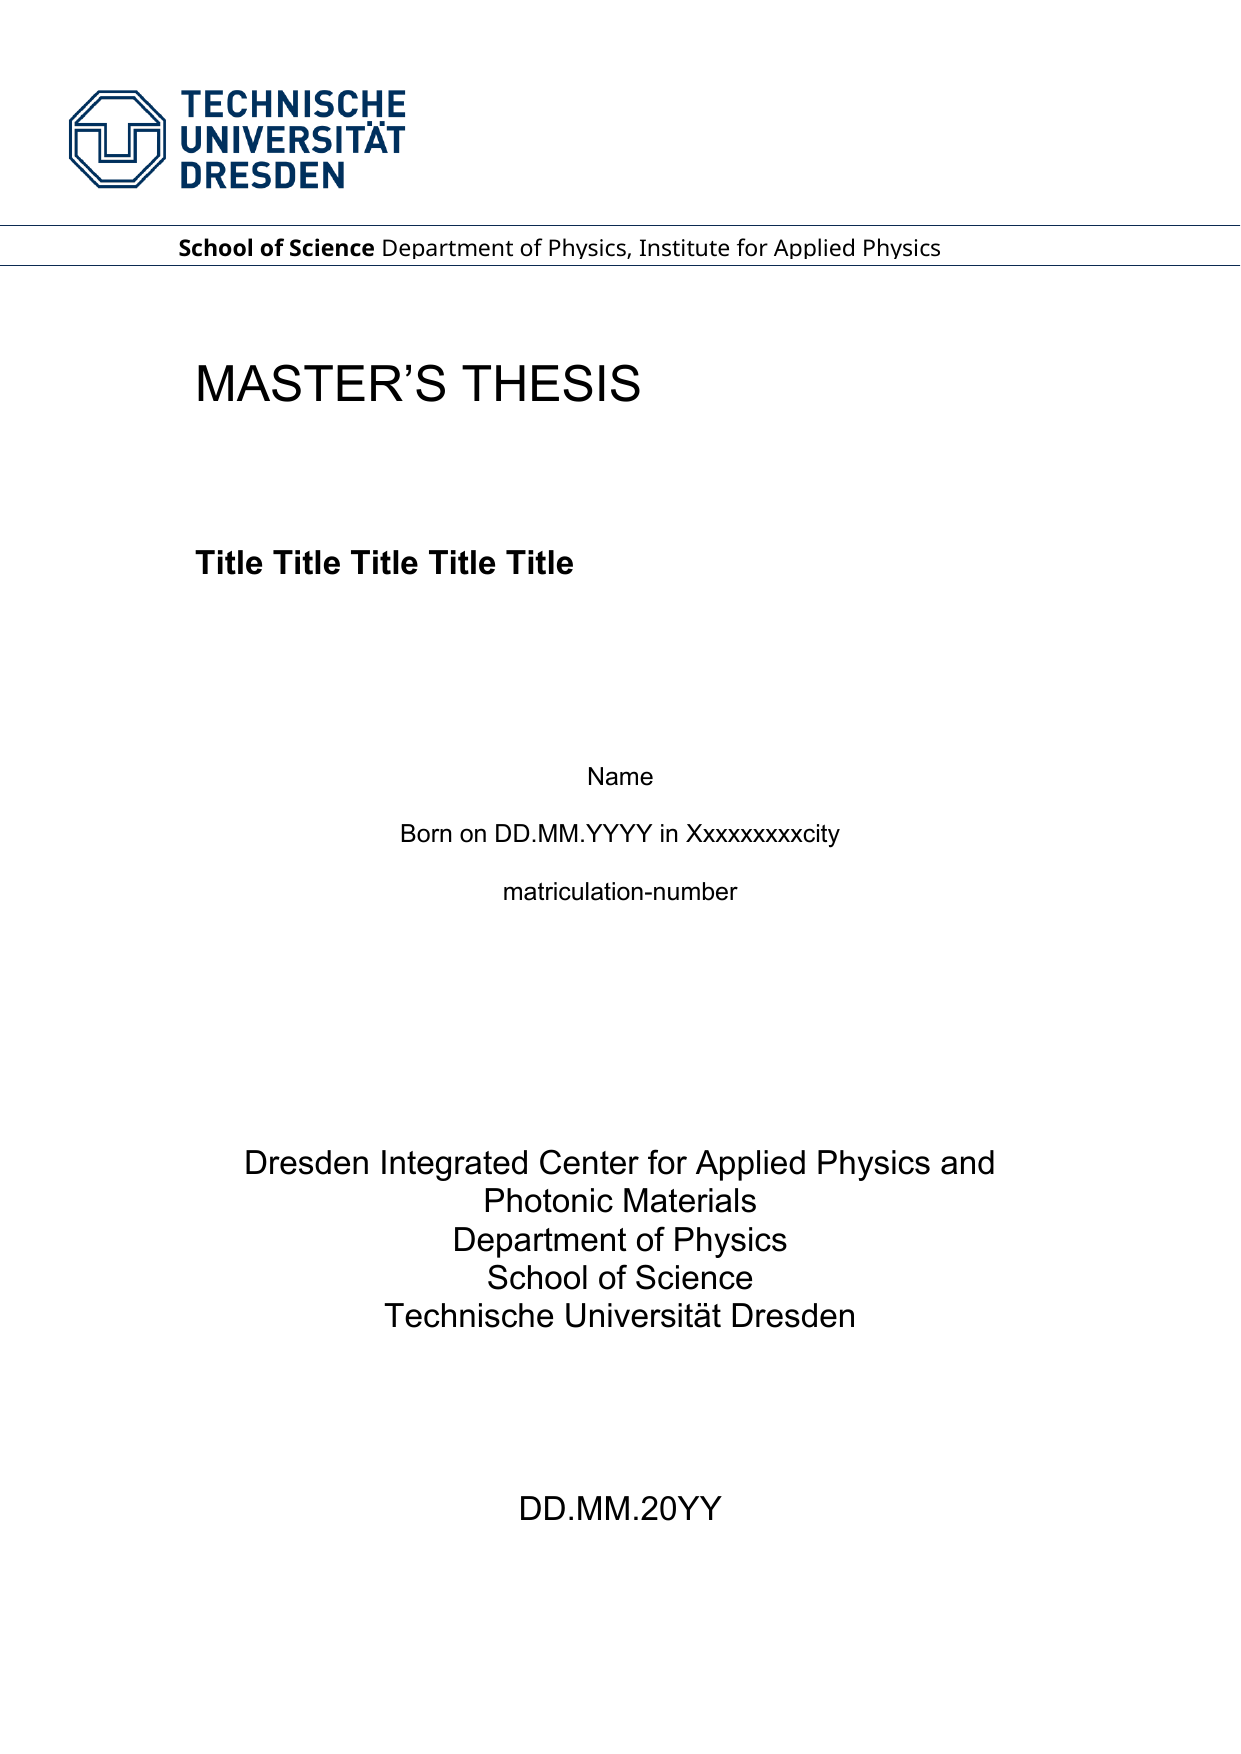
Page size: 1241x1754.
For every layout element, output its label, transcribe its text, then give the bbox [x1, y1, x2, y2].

text Name [195, 762, 1045, 791]
text Born on DD.MM.YYYY in Xxxxxxxxxcity [195, 819, 1045, 848]
text Dresden Integrated Center for Applied Physics and Photonic Materials [195, 1143, 1045, 1220]
picture [68, 89, 406, 189]
text Department of Physics [195, 1220, 1045, 1258]
text School of Science [195, 1258, 1045, 1297]
text MASTER’S THESIS [195, 354, 1045, 412]
text DD.MM.20YY [195, 1489, 1045, 1528]
text Title Title Title Title Title [195, 543, 1045, 582]
text Technische Universität Dresden [195, 1297, 1045, 1335]
text matriculation-number [195, 877, 1045, 906]
